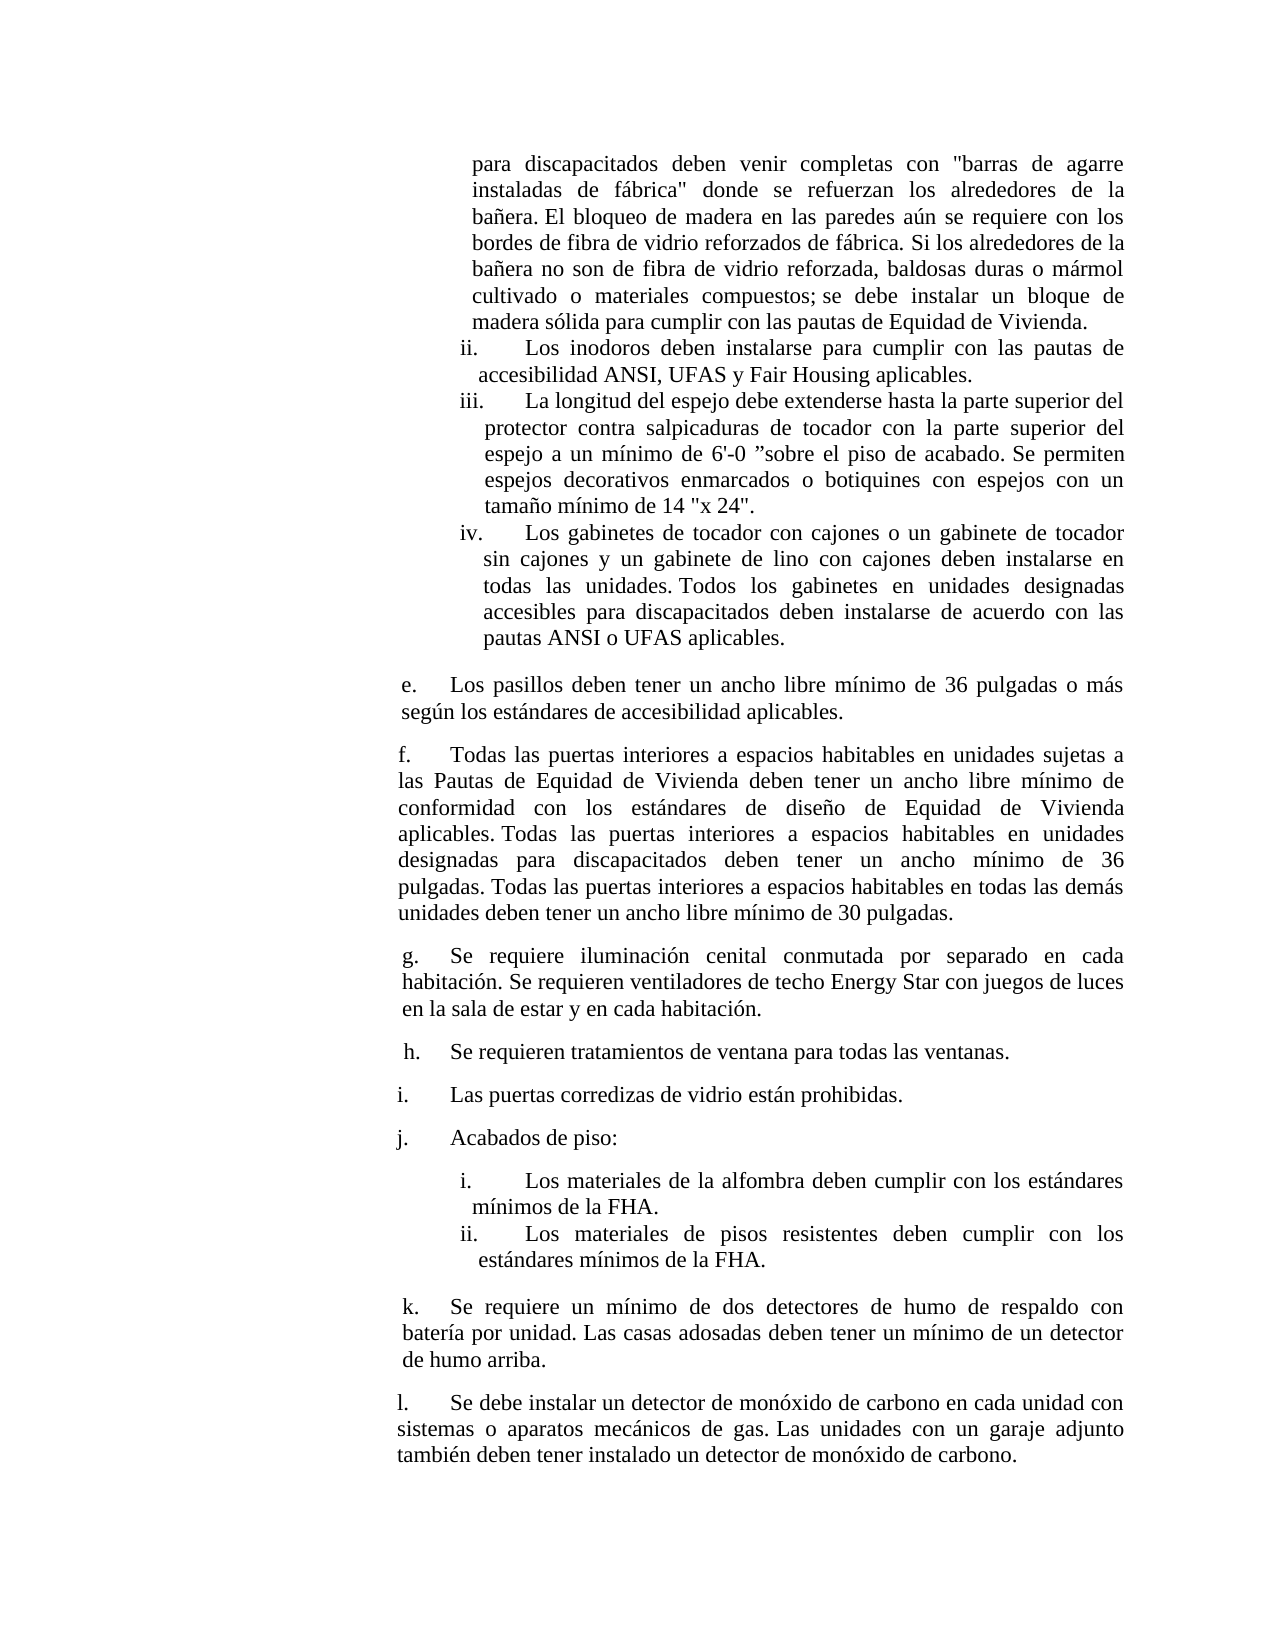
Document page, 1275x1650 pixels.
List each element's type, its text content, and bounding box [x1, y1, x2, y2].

list Se requiere iluminación cenital conmutada por separado en cada habitación. Se requieren ventiladores de techo Energy Star con juegos de luces en la sala de estar y en cada habitación. [402, 942, 1125, 1021]
list Acabados de piso: [397, 1124, 1125, 1150]
list Las puertas corredizas de vidrio están prohibidas. [397, 1081, 1125, 1107]
list La longitud del espejo debe extenderse hasta la parte superior del protector contra salpicaduras de tocador con la parte superior del espejo a un mínimo de 6'-0 ”sobre el piso de acabado. Se permiten espejos decorativos enmarcados o botiquines con espejos con un tamaño mínimo de 14 "x 24". [484, 387, 1125, 519]
list Se requiere un mínimo de dos detectores de humo de respaldo con batería por unidad. Las casas adosadas deben tener un mínimo de un detector de humo arriba. [402, 1293, 1125, 1372]
list Los materiales de pisos resistentes deben cumplir con los estándares mínimos de la FHA. [478, 1219, 1125, 1272]
list Se requieren tratamientos de ventana para todas las ventanas. [403, 1038, 1125, 1064]
list Los gabinetes de tocador con cajones o un gabinete de tocador sin cajones y un gabinete de lino con cajones deben instalarse en todas las unidades. Todos los gabinetes en unidades designadas accesibles para discapacitados deben instalarse de acuerdo con las pautas ANSI o UFAS aplicables. [483, 519, 1125, 651]
list Los materiales de la alfombra deben cumplir con los estándares mínimos de la FHA. [472, 1167, 1125, 1219]
list Los pasillos deben tener un ancho libre mínimo de 36 pulgadas o más según los estándares de accesibilidad aplicables. [401, 672, 1125, 724]
list Todas las puertas interiores a espacios habitables en unidades sujetas a las Pautas de Equidad de Vivienda deben tener un ancho libre mínimo de conformidad con los estándares de diseño de Equidad de Vivienda aplicables. Todas las puertas interiores a espacios habitables en unidades designadas para discapacitados deben tener un ancho mínimo de 36 pulgadas. Todas las puertas interiores a espacios habitables en todas las demás unidades deben tener un ancho libre mínimo de 30 pulgadas. [398, 741, 1125, 925]
list Los inodoros deben instalarse para cumplir con las pautas de accesibilidad ANSI, UFAS y Fair Housing aplicables. [478, 334, 1125, 387]
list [472, 150, 1125, 334]
list Se debe instalar un detector de monóxido de carbono en cada unidad con sistemas o aparatos mecánicos de gas. Las unidades con un garaje adjunto también deben tener instalado un detector de monóxido de carbono. [397, 1389, 1125, 1468]
